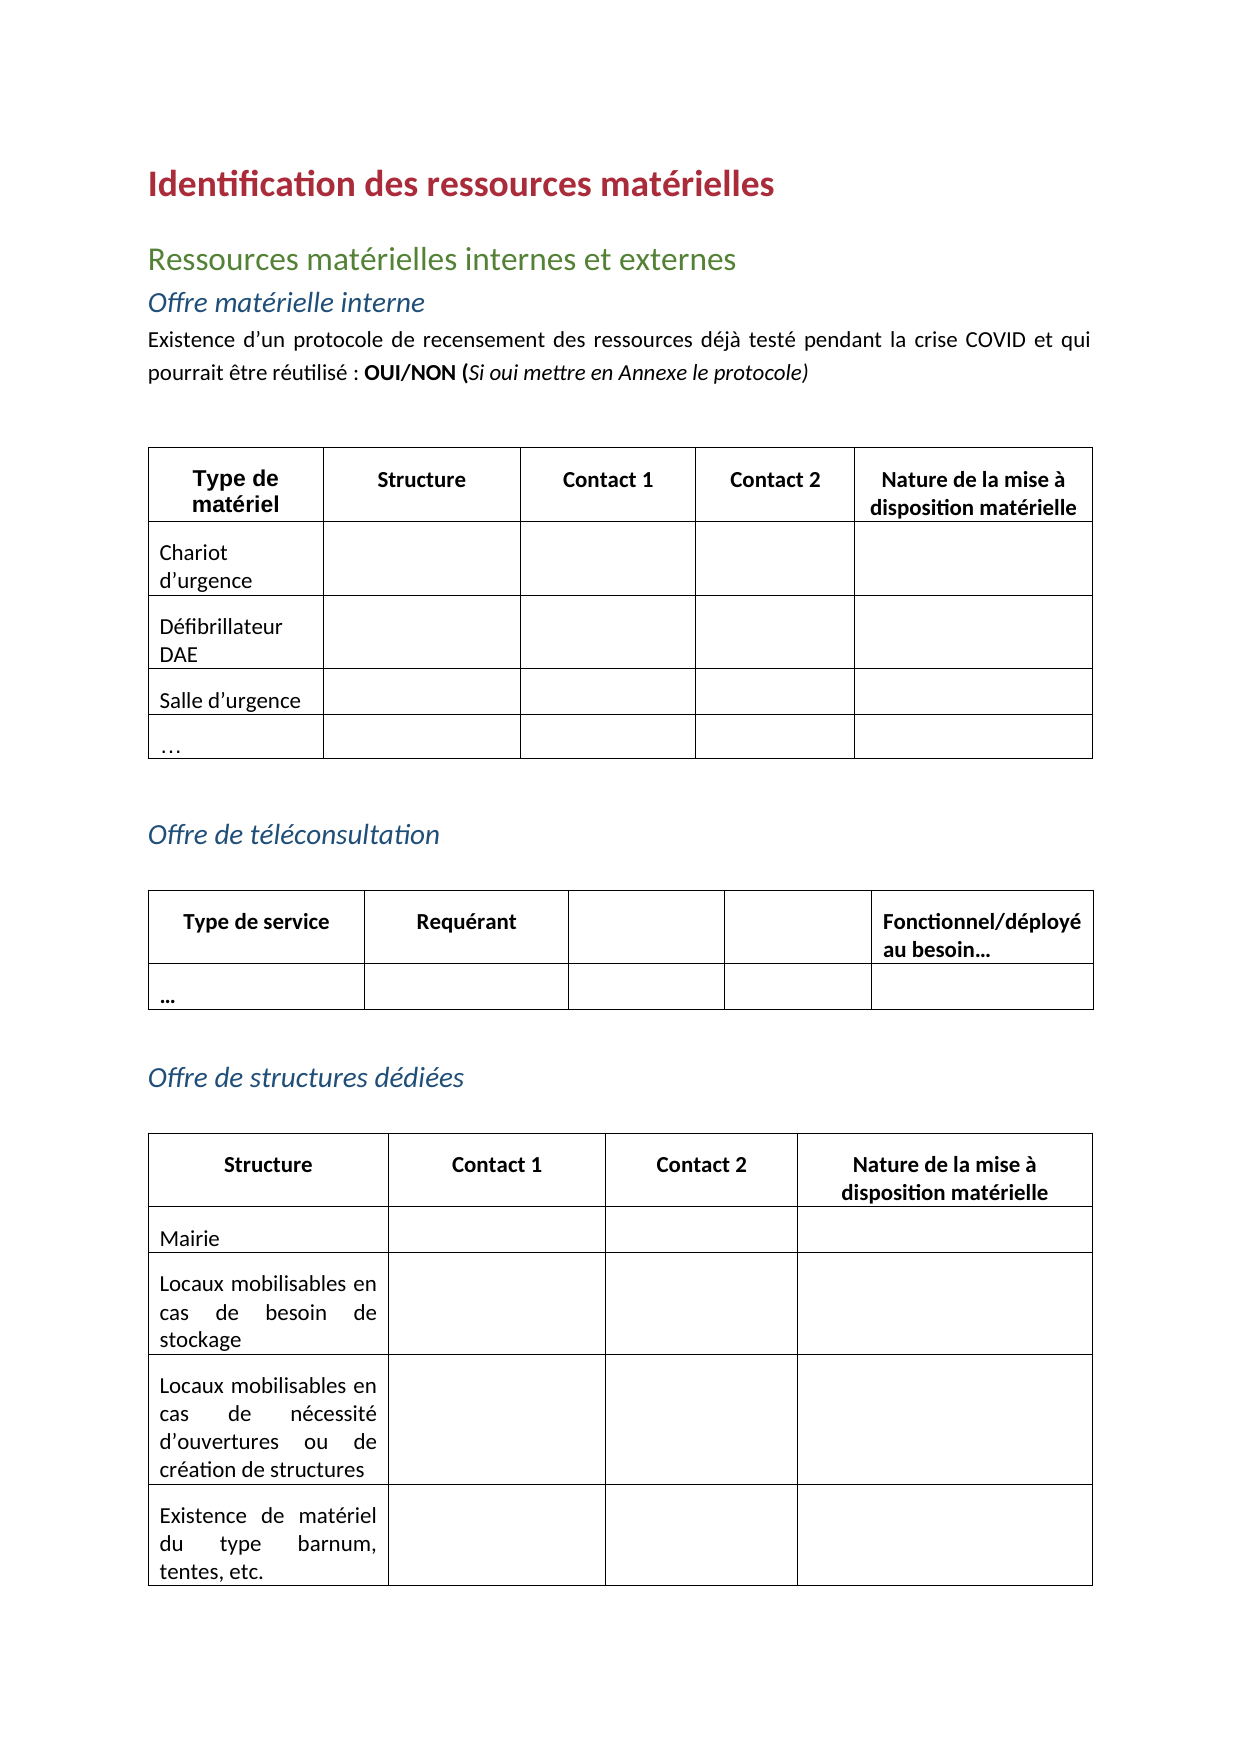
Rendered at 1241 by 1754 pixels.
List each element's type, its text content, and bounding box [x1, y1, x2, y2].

table_cell [324, 715, 520, 758]
table_cell [855, 596, 1092, 668]
table_header Contact 1 [389, 1134, 605, 1206]
table_cell [389, 1355, 605, 1483]
table_cell [521, 596, 695, 668]
table_cell [855, 669, 1092, 714]
table_cell [798, 1485, 1092, 1585]
table_cell [798, 1253, 1092, 1354]
table_cell Salle d’urgence [149, 669, 323, 714]
table_header [569, 891, 724, 963]
table_cell [389, 1253, 605, 1354]
table_cell [521, 669, 695, 714]
table_cell Locaux mobilisables en cas de nécessité d’ouvertures ou de création de structures [149, 1355, 388, 1483]
text Existence d’un protocole de recensement des ressources déjà testé pendant la crise COVID et qui pourrait être réutilisé : OUI/NON (Si oui mettre en Annexe le protocole) [148, 326, 1093, 386]
table_cell … [149, 964, 364, 1009]
table_cell [696, 669, 854, 714]
table_cell [521, 715, 695, 758]
table_header Nature de la mise à disposition matérielle [855, 448, 1092, 521]
table_cell [324, 522, 520, 594]
table_cell Défibrillateur DAE [149, 596, 323, 668]
text Ressources matérielles internes et externes [148, 238, 1093, 278]
table_cell [324, 596, 520, 668]
table_header Nature de la mise à disposition matérielle [798, 1134, 1092, 1206]
table_header Contact 1 [521, 448, 695, 521]
table_cell [324, 669, 520, 714]
table_cell [365, 964, 568, 1009]
text Offre matérielle interne [148, 284, 1093, 320]
table_cell [725, 964, 871, 1009]
table_cell [389, 1207, 605, 1252]
table_cell [606, 1355, 797, 1483]
table_cell Chariot d’urgence [149, 522, 323, 594]
table_cell … [149, 715, 323, 758]
table_header Structure [324, 448, 520, 521]
table_header Fonctionnel/déployé au besoin… [872, 891, 1093, 963]
table_cell Existence de matériel du type barnum, tentes, etc. [149, 1485, 388, 1585]
table_cell [855, 522, 1092, 594]
text Offre de structures dédiées [148, 1059, 1093, 1095]
table_cell [569, 964, 724, 1009]
table_cell [606, 1253, 797, 1354]
table_cell [696, 522, 854, 594]
table_cell Locaux mobilisables en cas de besoin de stockage [149, 1253, 388, 1354]
text Identification des ressources matérielles [148, 160, 1093, 206]
table_cell [696, 715, 854, 758]
text Offre de téléconsultation [148, 816, 1093, 852]
table_cell [798, 1355, 1092, 1483]
table_cell [696, 596, 854, 668]
table_cell [521, 522, 695, 594]
table_cell [389, 1485, 605, 1585]
table_header Structure [149, 1134, 388, 1206]
table_header Contact 2 [696, 448, 854, 521]
table_cell [798, 1207, 1092, 1252]
table_cell [872, 964, 1093, 1009]
table_header [725, 891, 871, 963]
table_cell Mairie [149, 1207, 388, 1252]
table_cell [606, 1485, 797, 1585]
table_header Type de service [149, 891, 364, 963]
table_header Type de matériel [149, 448, 323, 521]
table_cell [606, 1207, 797, 1252]
table_header Contact 2 [606, 1134, 797, 1206]
table_cell [855, 715, 1092, 758]
table_header Requérant [365, 891, 568, 963]
